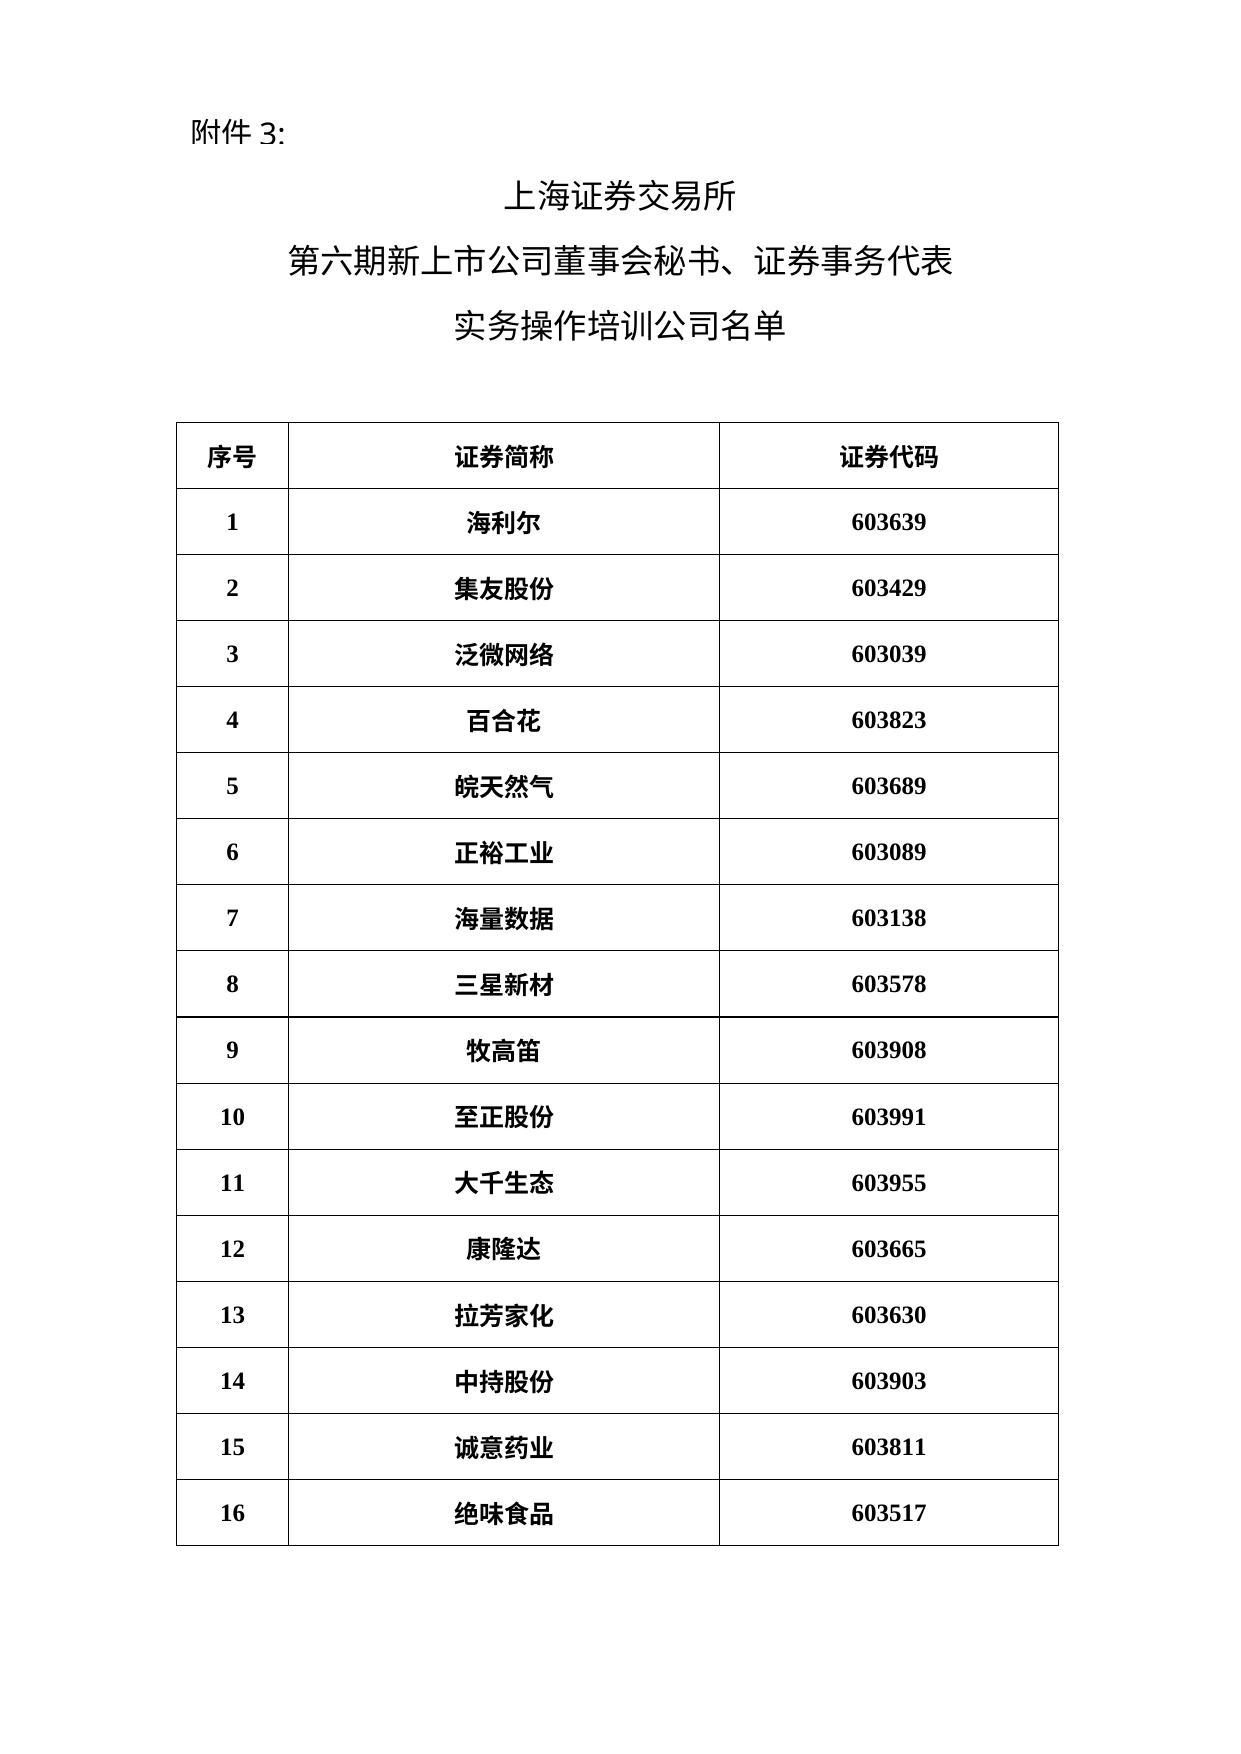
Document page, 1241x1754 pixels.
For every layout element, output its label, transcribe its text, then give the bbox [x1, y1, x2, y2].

table_cell 7 [177, 885, 288, 950]
table_cell 中持股份 [289, 1348, 719, 1413]
table_cell 1 [177, 489, 288, 554]
table_cell 603991 [720, 1084, 1058, 1148]
table_cell 至正股份 [289, 1084, 719, 1148]
table_cell 海量数据 [289, 885, 719, 950]
text 上海证券交易所 [187, 162, 1053, 227]
table_cell 603517 [720, 1480, 1058, 1545]
table_cell 603578 [720, 951, 1058, 1016]
table_cell 5 [177, 753, 288, 818]
table_cell 3 [177, 621, 288, 686]
table_cell 康隆达 [289, 1216, 719, 1281]
table_cell 603089 [720, 819, 1058, 884]
table_cell 6 [177, 819, 288, 884]
table_cell 绝味食品 [289, 1480, 719, 1545]
table_header 证券代码 [720, 423, 1058, 488]
table_cell 603903 [720, 1348, 1058, 1413]
table_cell 12 [177, 1216, 288, 1281]
table_cell 集友股份 [289, 555, 719, 620]
table_cell 603429 [720, 555, 1058, 620]
table_cell 9 [177, 1018, 288, 1082]
table_cell 10 [177, 1084, 288, 1148]
table_cell 大千生态 [289, 1150, 719, 1214]
table_cell 泛微网络 [289, 621, 719, 686]
text 实务操作培训公司名单 [187, 292, 1053, 357]
table_cell 牧高笛 [289, 1018, 719, 1082]
table_cell 皖天然气 [289, 753, 719, 818]
table_cell 603665 [720, 1216, 1058, 1281]
table_cell 13 [177, 1282, 288, 1347]
table_cell 603689 [720, 753, 1058, 818]
table_cell 11 [177, 1150, 288, 1214]
table_cell 2 [177, 555, 288, 620]
table_cell 603955 [720, 1150, 1058, 1214]
table_cell 603908 [720, 1018, 1058, 1082]
table_header 证券简称 [289, 423, 719, 488]
table_cell 14 [177, 1348, 288, 1413]
table_cell 603823 [720, 687, 1058, 752]
text 第六期新上市公司董事会秘书、证券事务代表 [187, 227, 1053, 292]
table_cell 海利尔 [289, 489, 719, 554]
table_cell 百合花 [289, 687, 719, 752]
table_cell 603630 [720, 1282, 1058, 1347]
table_cell 8 [177, 951, 288, 1016]
table_cell 603811 [720, 1414, 1058, 1479]
table_cell 16 [177, 1480, 288, 1545]
table_cell 603639 [720, 489, 1058, 554]
table_cell 4 [177, 687, 288, 752]
table_cell 603039 [720, 621, 1058, 686]
table_cell 三星新材 [289, 951, 719, 1016]
table_cell 15 [177, 1414, 288, 1479]
table_cell 正裕工业 [289, 819, 719, 884]
table_cell 诚意药业 [289, 1414, 719, 1479]
table_header 序号 [177, 423, 288, 488]
table_cell 拉芳家化 [289, 1282, 719, 1347]
table_cell 603138 [720, 885, 1058, 950]
